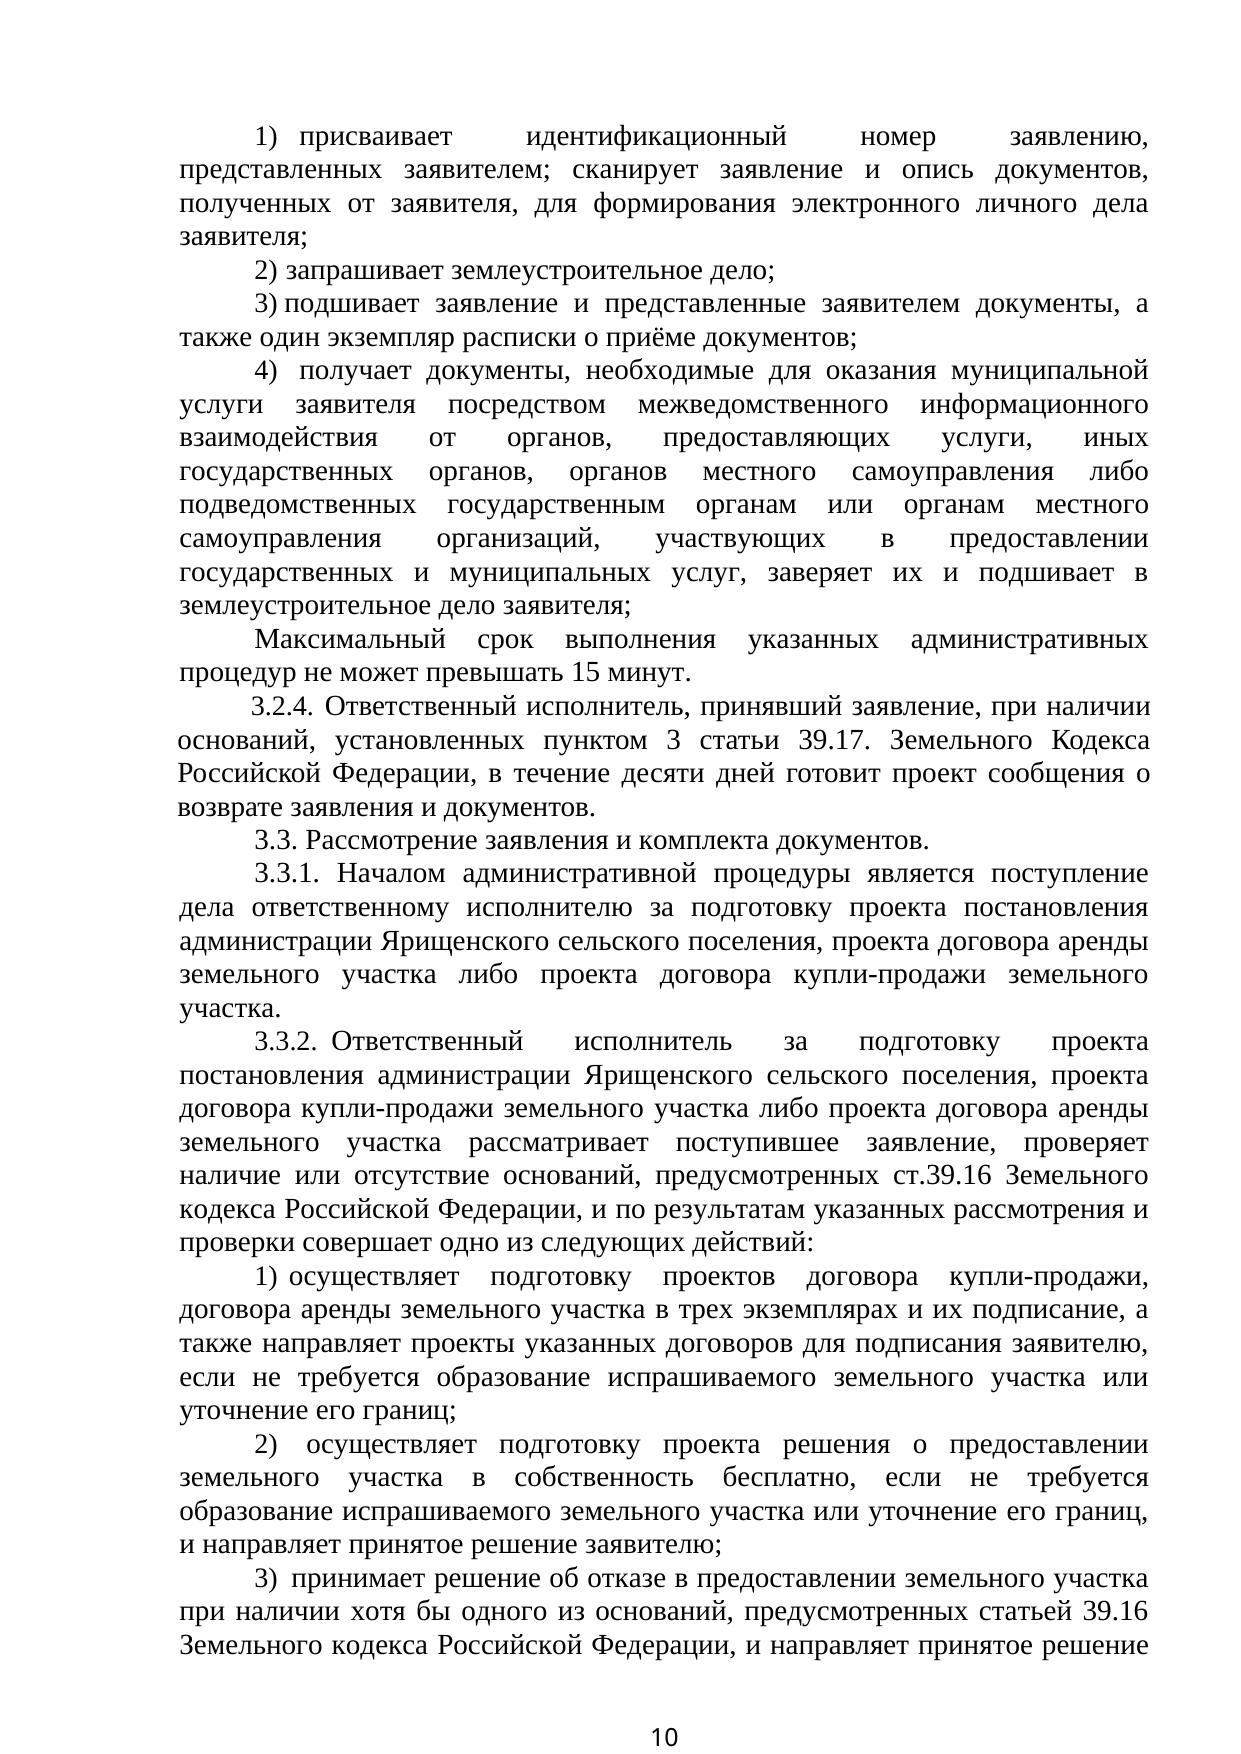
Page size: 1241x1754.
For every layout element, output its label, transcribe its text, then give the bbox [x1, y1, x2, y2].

list Ответственный исполнитель за подготовку проекта постановления администрации Ярищенского сельского поселения, проекта договора купли-продажи земельного участка либо проекта договора аренды земельного участка рассматривает поступившее заявление, проверяет наличие или отсутствие оснований, предусмотренных ст.39.16 Земельного кодекса Российской Федерации, и по результатам указанных рассмотрения и проверки совершает одно из следующих действий: [179, 1024, 1149, 1259]
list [179, 1561, 1149, 1661]
text Максимальный срок выполнения указанных административных процедур не может превышать 15 минут. [179, 621, 1149, 688]
list запрашивает землеустроительное дело; [179, 252, 1152, 286]
list Ответственный исполнитель, принявший заявление, при наличии оснований, установленных пунктом 3 статьи 39.17. Земельного Кодекса Российской Федерации, в течение десяти дней готовит проект сообщения о возврате заявления и документов. [177, 688, 1152, 823]
text 3.3.1. Началом административной процедуры является поступление дела ответственному исполнителю за подготовку проекта постановления администрации Ярищенского сельского поселения, проекта договора аренды земельного участка либо проекта договора купли-продажи земельного участка. [179, 856, 1149, 1024]
list присваивает идентификационный номер заявлению, представленных заявителем; сканирует заявление и опись документов, полученных от заявителя, для формирования электронного личного дела заявителя; [179, 118, 1149, 252]
list осуществляет подготовку проектов договора купли-продажи, договора аренды земельного участка в трех экземплярах и их подписание, а также направляет проекты указанных договоров для подписания заявителю, если не требуется образование испрашиваемого земельного участка или уточнение его границ; [179, 1259, 1149, 1426]
list осуществляет подготовку проекта решения о предоставлении земельного участка в собственность бесплатно, если не требуется образование испрашиваемого земельного участка или уточнение его границ, и направляет принятое решение заявителю; [179, 1426, 1149, 1561]
list получает документы, необходимые для оказания муниципальной услуги заявителя посредством межведомственного информационного взаимодействия от органов, предоставляющих услуги, иных государственных органов, органов местного самоуправления либо подведомственных государственным органам или органам местного самоуправления организаций, участвующих в предоставлении государственных и муниципальных услуг, заверяет их и подшивает в землеустроительное дело заявителя; [179, 353, 1149, 621]
text 3.3. Рассмотрение заявления и комплекта документов. [179, 823, 1152, 856]
list подшивает заявление и представленные заявителем документы, а также один экземпляр расписки о приёме документов; [179, 286, 1149, 353]
